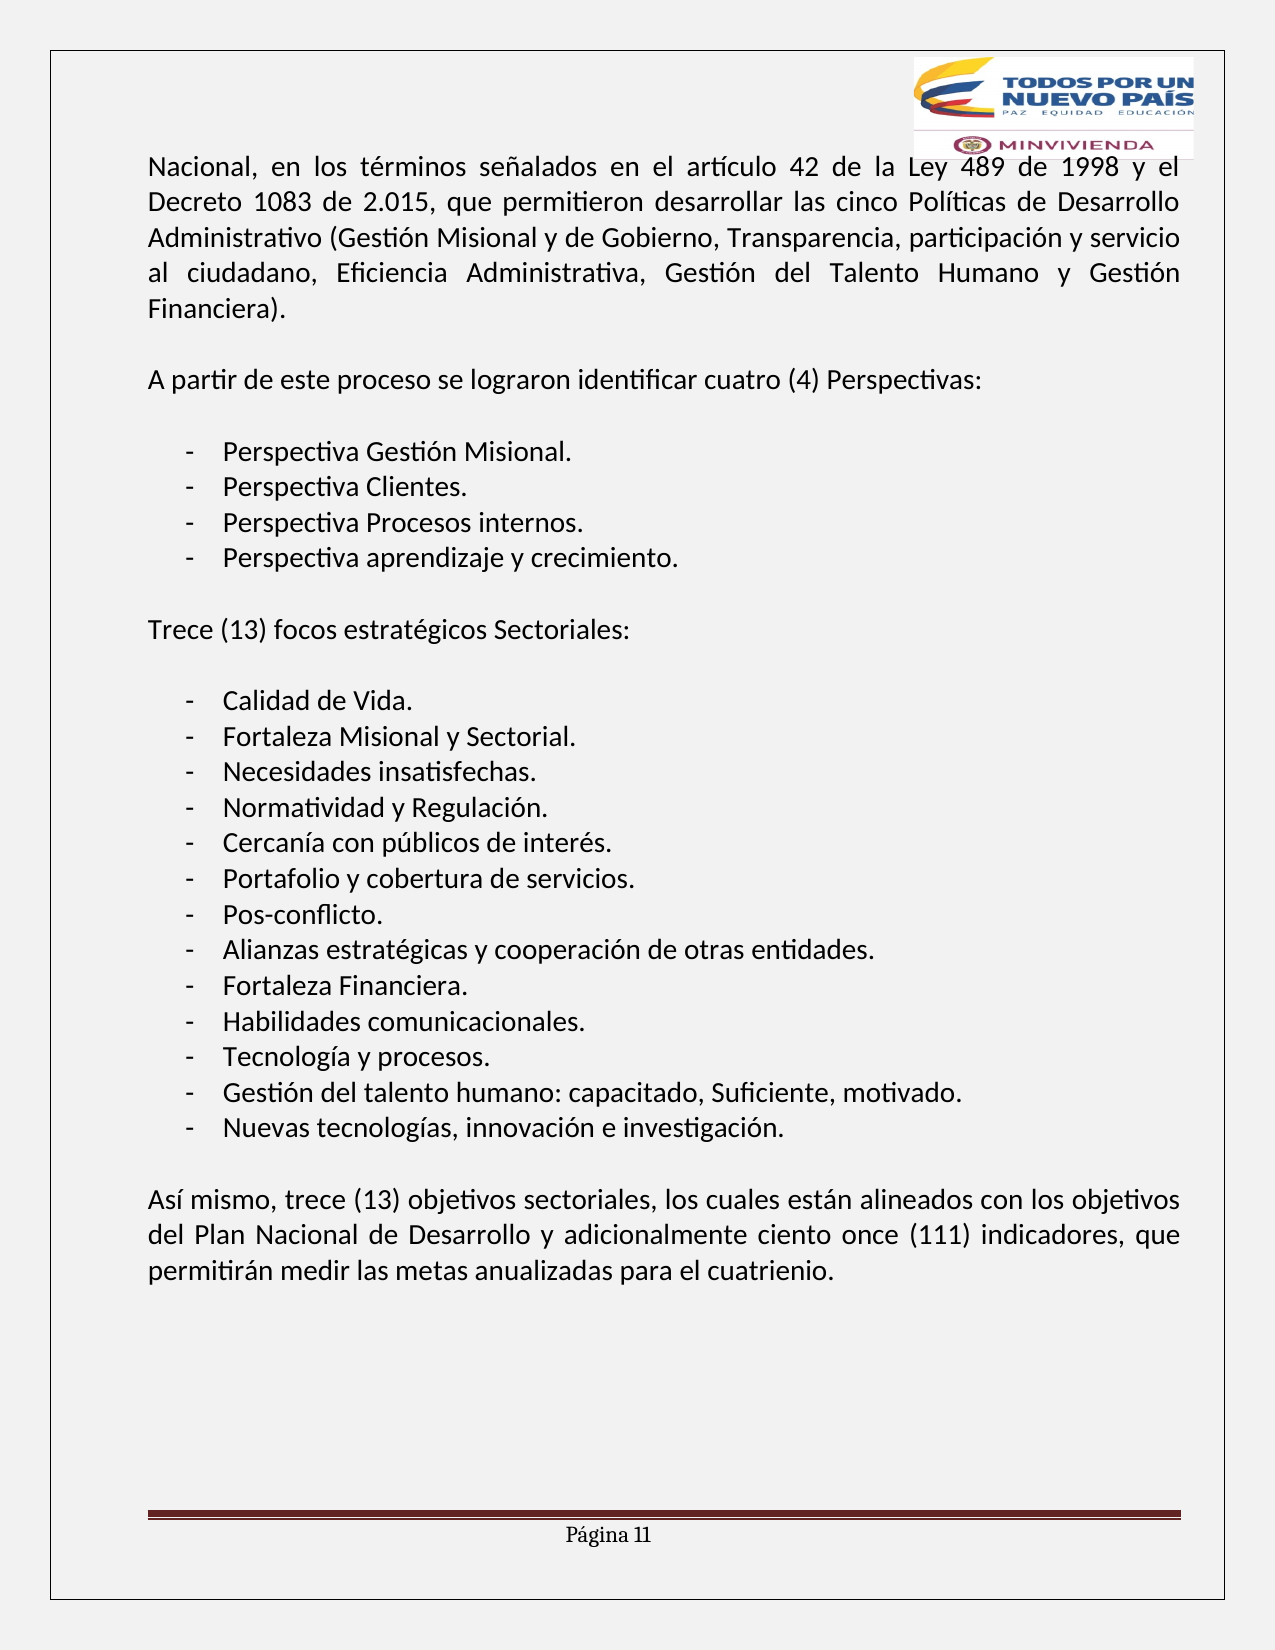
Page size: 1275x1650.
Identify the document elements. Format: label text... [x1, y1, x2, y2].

list Tecnología y procesos. [185, 1038, 1181, 1074]
list Portafolio y cobertura de servicios. [185, 860, 1181, 896]
list Habilidades comunicacionales. [185, 1003, 1181, 1038]
list Alianzas estratégicas y cooperación de otras entidades. [185, 931, 1181, 967]
list Fortaleza Misional y Sectorial. [185, 718, 1181, 753]
list Gestión del talento humano: capacitado, Suficiente, motivado. [185, 1074, 1181, 1109]
picture [913, 57, 1194, 160]
list Normatividad y Regulación. [185, 789, 1181, 824]
list Perspectiva Clientes. [185, 468, 1181, 504]
list Perspectiva aprendizaje y crecimiento. [185, 539, 1181, 575]
list Perspectiva Procesos internos. [185, 504, 1181, 539]
text Trece (13) focos estratégicos Sectoriales: [148, 611, 1181, 646]
text Así mismo, trece (13) objetivos sectoriales, los cuales están alineados con los objetivos del Plan Nacional de Desarrollo y adicionalmente ciento once (111) indicadores, que permitirán medir las metas anualizadas para el cuatrienio. [148, 1181, 1181, 1288]
list Perspectiva Gestión Misional. [185, 433, 1181, 468]
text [148, 148, 1181, 326]
list Necesidades insatisfechas. [185, 753, 1181, 789]
list Cercanía con públicos de interés. [185, 824, 1181, 860]
text A partir de este proceso se lograron identificar cuatro (4) Perspectivas: [148, 361, 1181, 397]
list Calidad de Vida. [185, 682, 1181, 718]
list Pos-conflicto. [185, 896, 1181, 931]
list Nuevas tecnologías, innovación e investigación. [185, 1109, 1181, 1145]
list Fortaleza Financiera. [185, 967, 1181, 1003]
